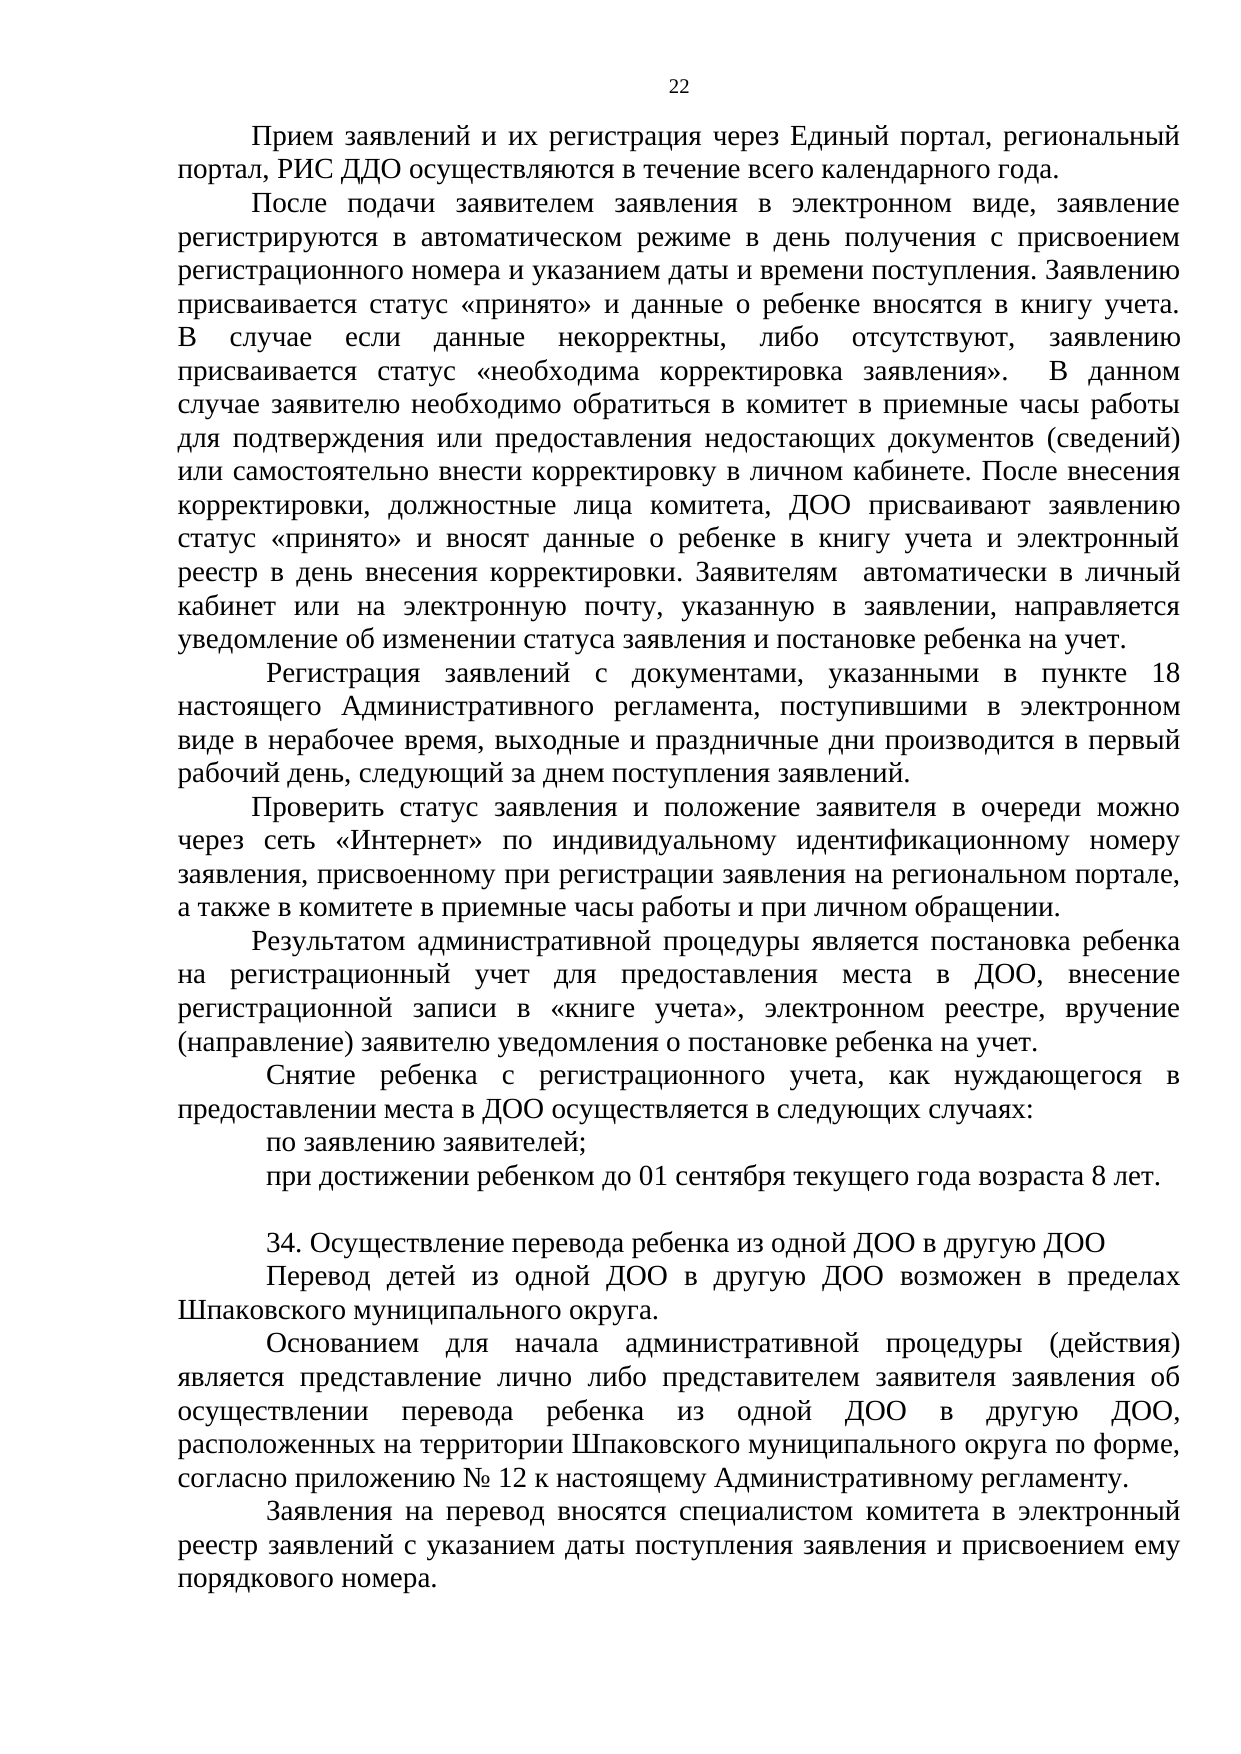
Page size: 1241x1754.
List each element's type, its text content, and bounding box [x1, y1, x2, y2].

text Регистрация заявлений с документами, указанными в пункте 18 настоящего Административного регламента, поступившими в электронном виде в нерабочее время, выходные и праздничные дни производится в первый рабочий день, следующий за днем поступления заявлений. [177, 655, 1181, 789]
text Прием заявлений и их регистрация через Единый портал, региональный портал, РИС ДДО осуществляются в течение всего календарного года. [177, 118, 1181, 185]
text Перевод детей из одной ДОО в другую ДОО возможен в пределах Шпаковского муниципального округа. [177, 1258, 1181, 1326]
text по заявлению заявителей; [177, 1124, 1181, 1158]
text Проверить статус заявления и положение заявителя в очереди можно через сеть «Интернет» по индивидуальному идентификационному номеру заявления, присвоенному при регистрации заявления на региональном портале, а также в комитете в приемные часы работы и при личном обращении. [177, 789, 1181, 923]
text После подачи заявителем заявления в электронном виде, заявление регистрируются в автоматическом режиме в день получения с присвоением регистрационного номера и указанием даты и времени поступления. Заявлению присваивается статус «принято» и данные о ребенке вносятся в книгу учета. В случае если данные некорректны, либо отсутствуют, заявлению присваивается статус «необходима корректировка заявления». В данном случае заявителю необходимо обратиться в комитет в приемные часы работы для подтверждения или предоставления недостающих документов (сведений) или самостоятельно внести корректировку в личном кабинете. После внесения корректировки, должностные лица комитета, ДОО присваивают заявлению статус «принято» и вносят данные о ребенке в книгу учета и электронный реестр в день внесения корректировки. Заявителям автоматически в личный кабинет или на электронную почту, указанную в заявлении, направляется уведомление об изменении статуса заявления и постановке ребенка на учет. [177, 185, 1181, 655]
text 34. Осуществление перевода ребенка из одной ДОО в другую ДОО [177, 1225, 1181, 1258]
text Результатом административной процедуры является постановка ребенка на регистрационный учет для предоставления места в ДОО, внесение регистрационной записи в «книге учета», электронном реестре, вручение (направление) заявителю уведомления о постановке ребенка на учет. [177, 923, 1181, 1057]
text Снятие ребенка с регистрационного учета, как нуждающегося в предоставлении места в ДОО осуществляется в следующих случаях: [177, 1057, 1181, 1124]
text Основанием для начала административной процедуры (действия) является представление лично либо представителем заявителя заявления об осуществлении перевода ребенка из одной ДОО в другую ДОО, расположенных на территории Шпаковского муниципального округа по форме, согласно приложению № 12 к настоящему Административному регламенту. [177, 1326, 1181, 1493]
text Заявления на перевод вносятся специалистом комитета в электронный реестр заявлений с указанием даты поступления заявления и присвоением ему порядкового номера. [177, 1493, 1181, 1594]
text при достижении ребенком до 01 сентября текущего года возраста 8 лет. [177, 1158, 1181, 1191]
